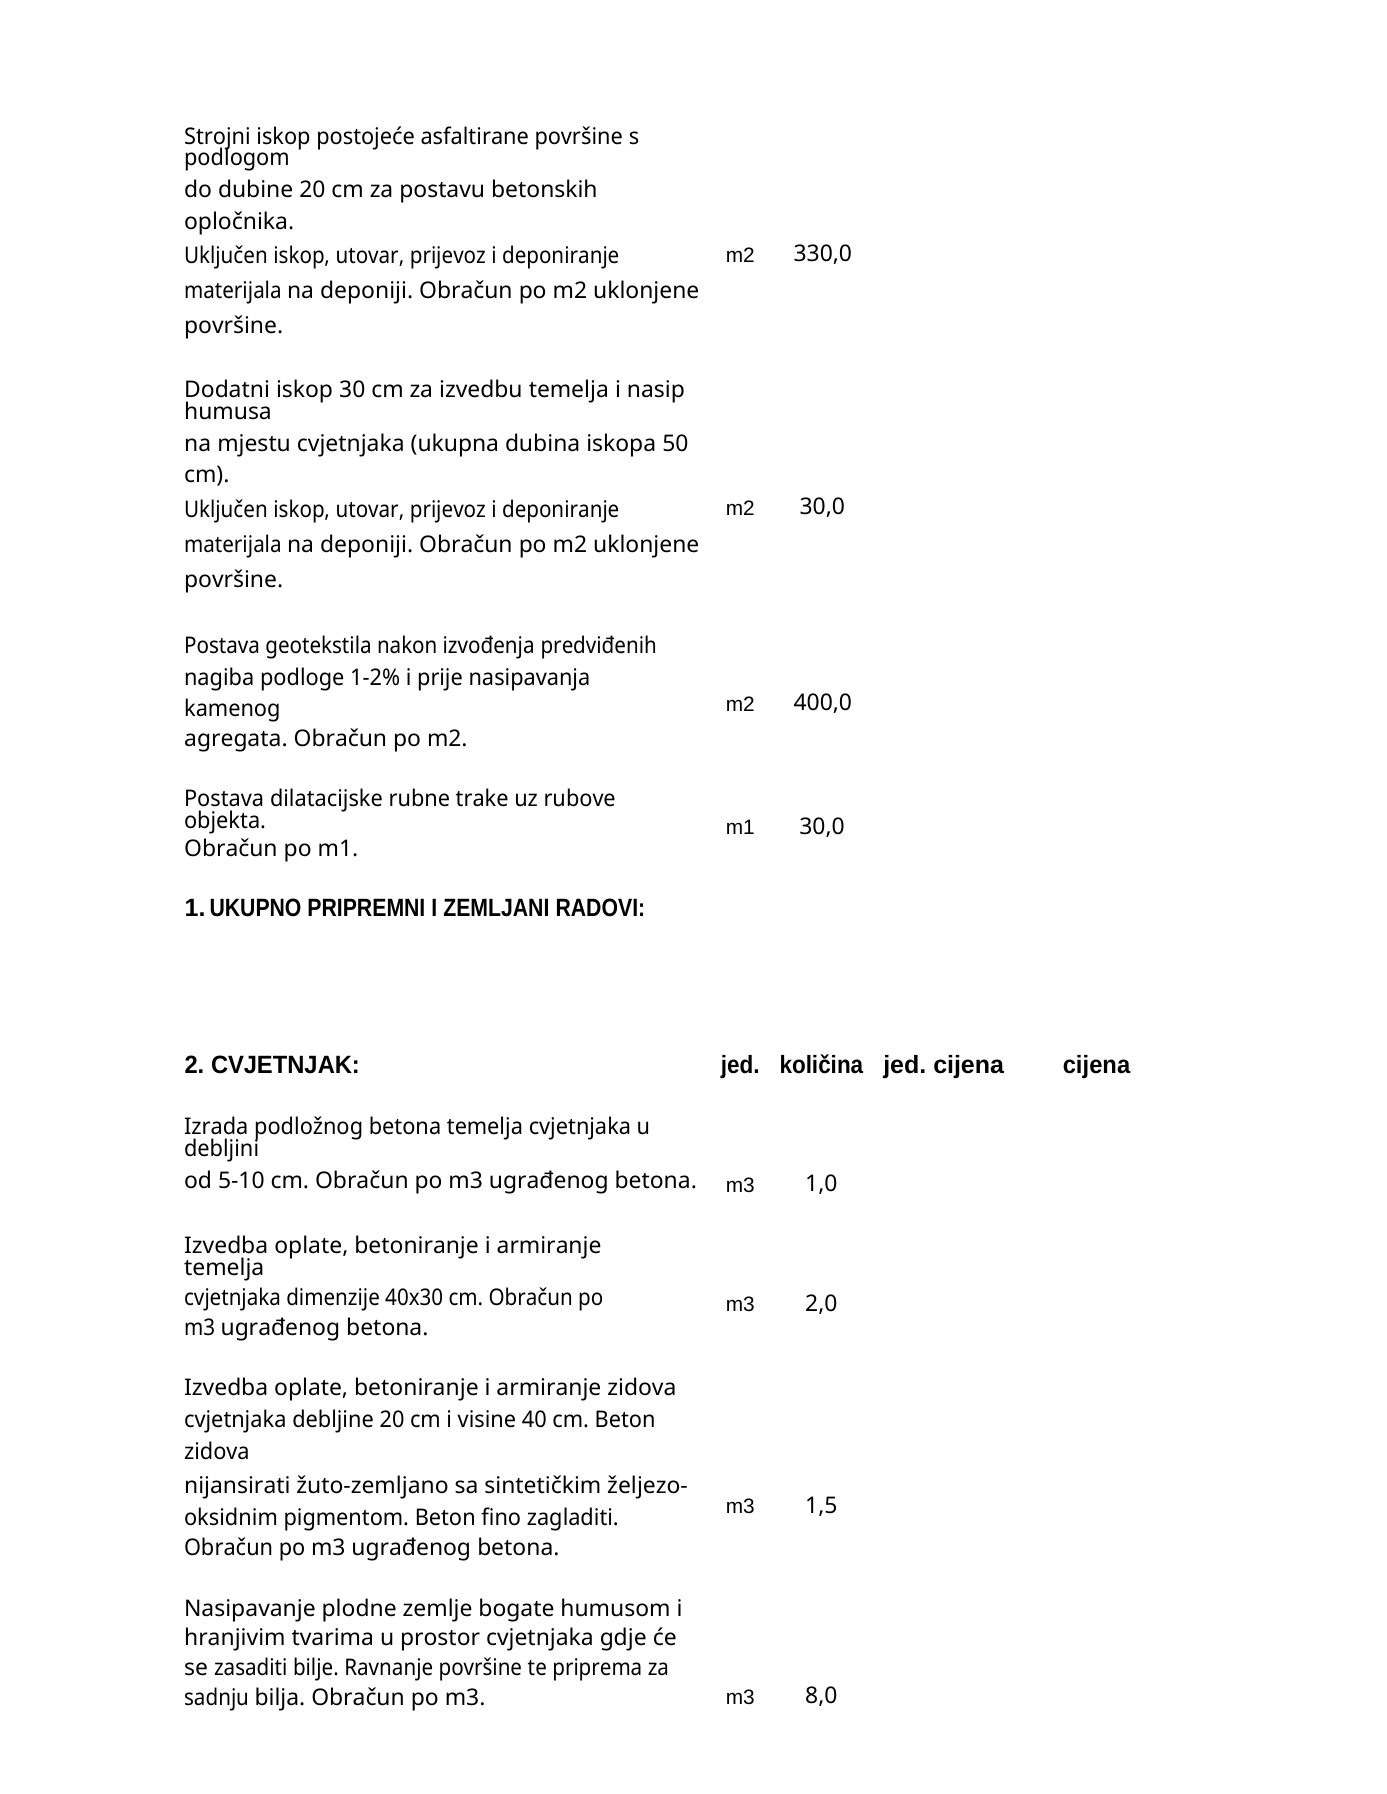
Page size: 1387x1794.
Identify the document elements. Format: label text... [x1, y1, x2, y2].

table_header Nasipavanje plodne zemlje bogate humusom i hranjivim tvarima u prostor cvjetnjaka gdje će se zasaditi bilje. Ravnanje površine te priprema za sadnju bilja. Obračun po m3. [163, 1598, 705, 1711]
table_header 1,0 [779, 1116, 858, 1199]
table_header 30,0 [776, 789, 868, 861]
table_header m3 [707, 1378, 779, 1561]
list UKUPNO PRIPREMNI I ZEMLJANI RADOVI: [184, 893, 1209, 922]
table_header Izvedba oplate, betoniranje i armiranje zidova cvjetnjaka debljine 20 cm i visine 40 cm. Beton zidova nijansirati žuto-zemljano sa sintetičkim željezo- oksidnim pigmentom. Beton fino zagladiti. Obračun po m3 ugrađenog betona. [163, 1378, 707, 1561]
table_header količina [769, 1055, 871, 1080]
table_header Izrada podložnog betona temelja cvjetnjaka u debljini od 5-10 cm. Obračun po m3 ugrađenog betona. [163, 1116, 702, 1199]
table_header Strojni iskop postojeće asfaltirane površine s podlogom do dubine 20 cm za postavu betonskih opločnika. Uključen iskop, utovar, prijevoz i deponiranje materijala na deponiji. Obračun po m2 uklonjene površine. [163, 127, 712, 343]
table_header 330,0 [773, 127, 871, 343]
table_header m2 [713, 127, 773, 343]
table_header Dodatni iskop 30 cm za izvedbu temelja i nasip humusa na mjestu cvjetnjaka (ukupna dubina iskopa 50 cm). Uključen iskop, utovar, prijevoz i deponiranje materijala na deponiji. Obračun po m2 uklonjene površine. [163, 379, 712, 598]
table_header m1 [690, 789, 776, 861]
table_header 8,0 [779, 1598, 862, 1711]
table_header m2 [713, 379, 776, 598]
table_header m2 [683, 635, 773, 752]
table_header cijena [1026, 1055, 1145, 1080]
table_header Izvedba oplate, betoniranje i armiranje temelja cvjetnjaka dimenzije 40x30 cm. Obračun po m3 ugrađenog betona. [163, 1236, 674, 1341]
table_header jed. cijena [871, 1055, 1026, 1080]
table_header Postava geotekstila nakon izvođenja predviđenih nagiba podloge 1-2% i prije nasipavanja kamenog agregata. Obračun po m2. [163, 635, 683, 752]
table_header 1,5 [779, 1378, 857, 1561]
table_header m3 [674, 1236, 779, 1341]
table_header Postava dilatacijske rubne trake uz rubove objekta. Obračun po m1. [163, 789, 690, 861]
table_header 30,0 [776, 379, 868, 598]
table_header m3 [702, 1116, 779, 1199]
table_header 2. CVJETNJAK: [164, 1055, 525, 1080]
table_header 2,0 [779, 1236, 858, 1341]
table_header m3 [705, 1598, 779, 1711]
table_header 400,0 [773, 635, 874, 752]
table_header jed. [525, 1055, 769, 1080]
